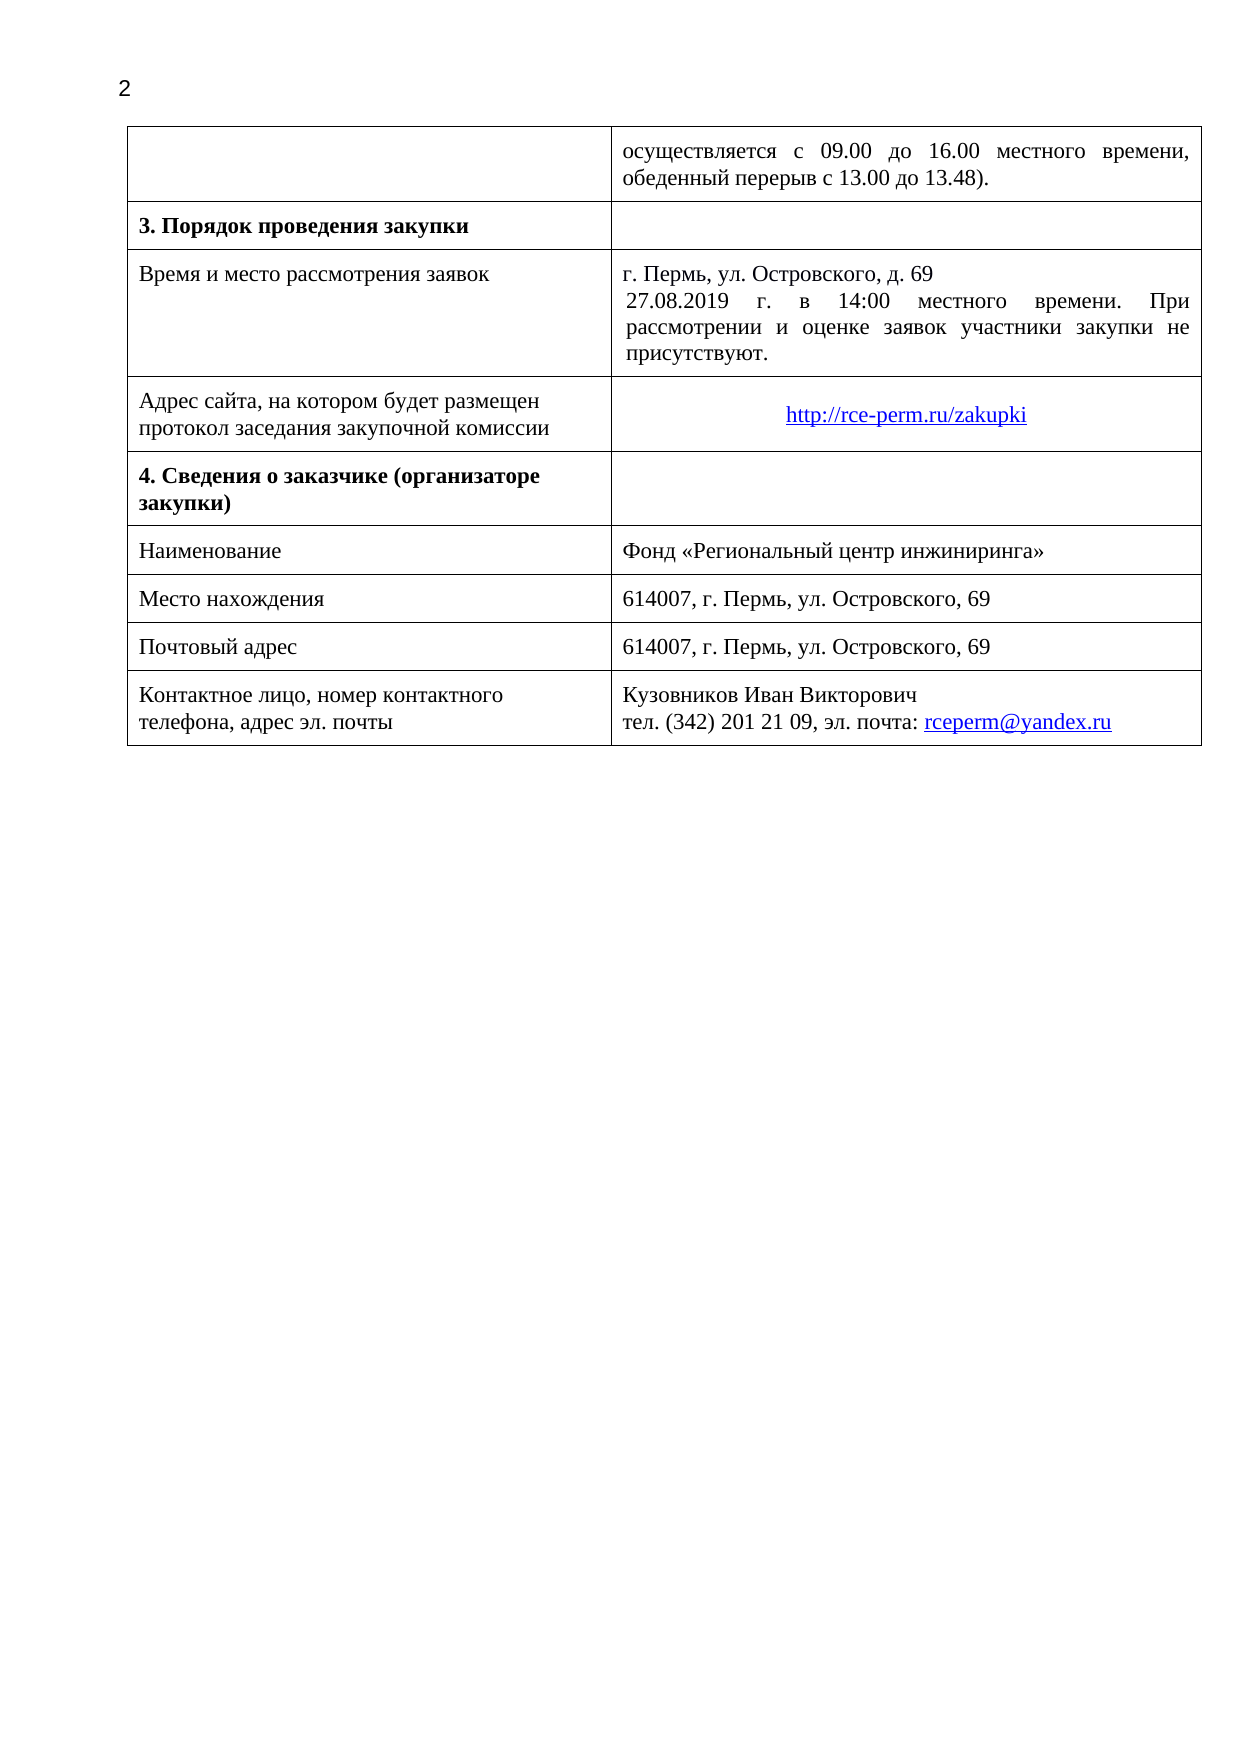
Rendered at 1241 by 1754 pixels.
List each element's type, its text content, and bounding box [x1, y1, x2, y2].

table_cell http://rce-perm.ru/zakupki [612, 377, 1201, 451]
table_cell Место нахождения [128, 575, 611, 622]
table_cell Кузовников Иван Викторович тел. (342) 201 21 09, эл. почта: rceperm@yandex.ru [612, 671, 1201, 744]
table_cell 614007, г. Пермь, ул. Островского, 69 [612, 575, 1201, 622]
table_cell Фонд «Региональный центр инжиниринга» [612, 526, 1201, 573]
table_cell 4. Сведения о заказчике (организаторе закупки) [128, 452, 611, 525]
table_cell Время и место рассмотрения заявок [128, 250, 611, 376]
table_cell [612, 202, 1201, 249]
table_cell Почтовый адрес [128, 623, 611, 670]
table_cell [612, 127, 1201, 201]
table_cell 3. Порядок проведения закупки [128, 202, 611, 249]
table_cell Контактное лицо, номер контактного телефона, адрес эл. почты [128, 671, 611, 744]
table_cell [128, 127, 611, 201]
table_cell Адрес сайта, на котором будет размещен протокол заседания закупочной комиссии [128, 377, 611, 451]
table_cell [612, 452, 1201, 525]
table_cell г. Пермь, ул. Островского, д. 69 27.08.2019 г. в 14:00 местного времени. При рассмотрении и оценке заявок участники закупки не присутствуют. [612, 250, 1201, 376]
table_cell 614007, г. Пермь, ул. Островского, 69 [612, 623, 1201, 670]
table_cell Наименование [128, 526, 611, 573]
